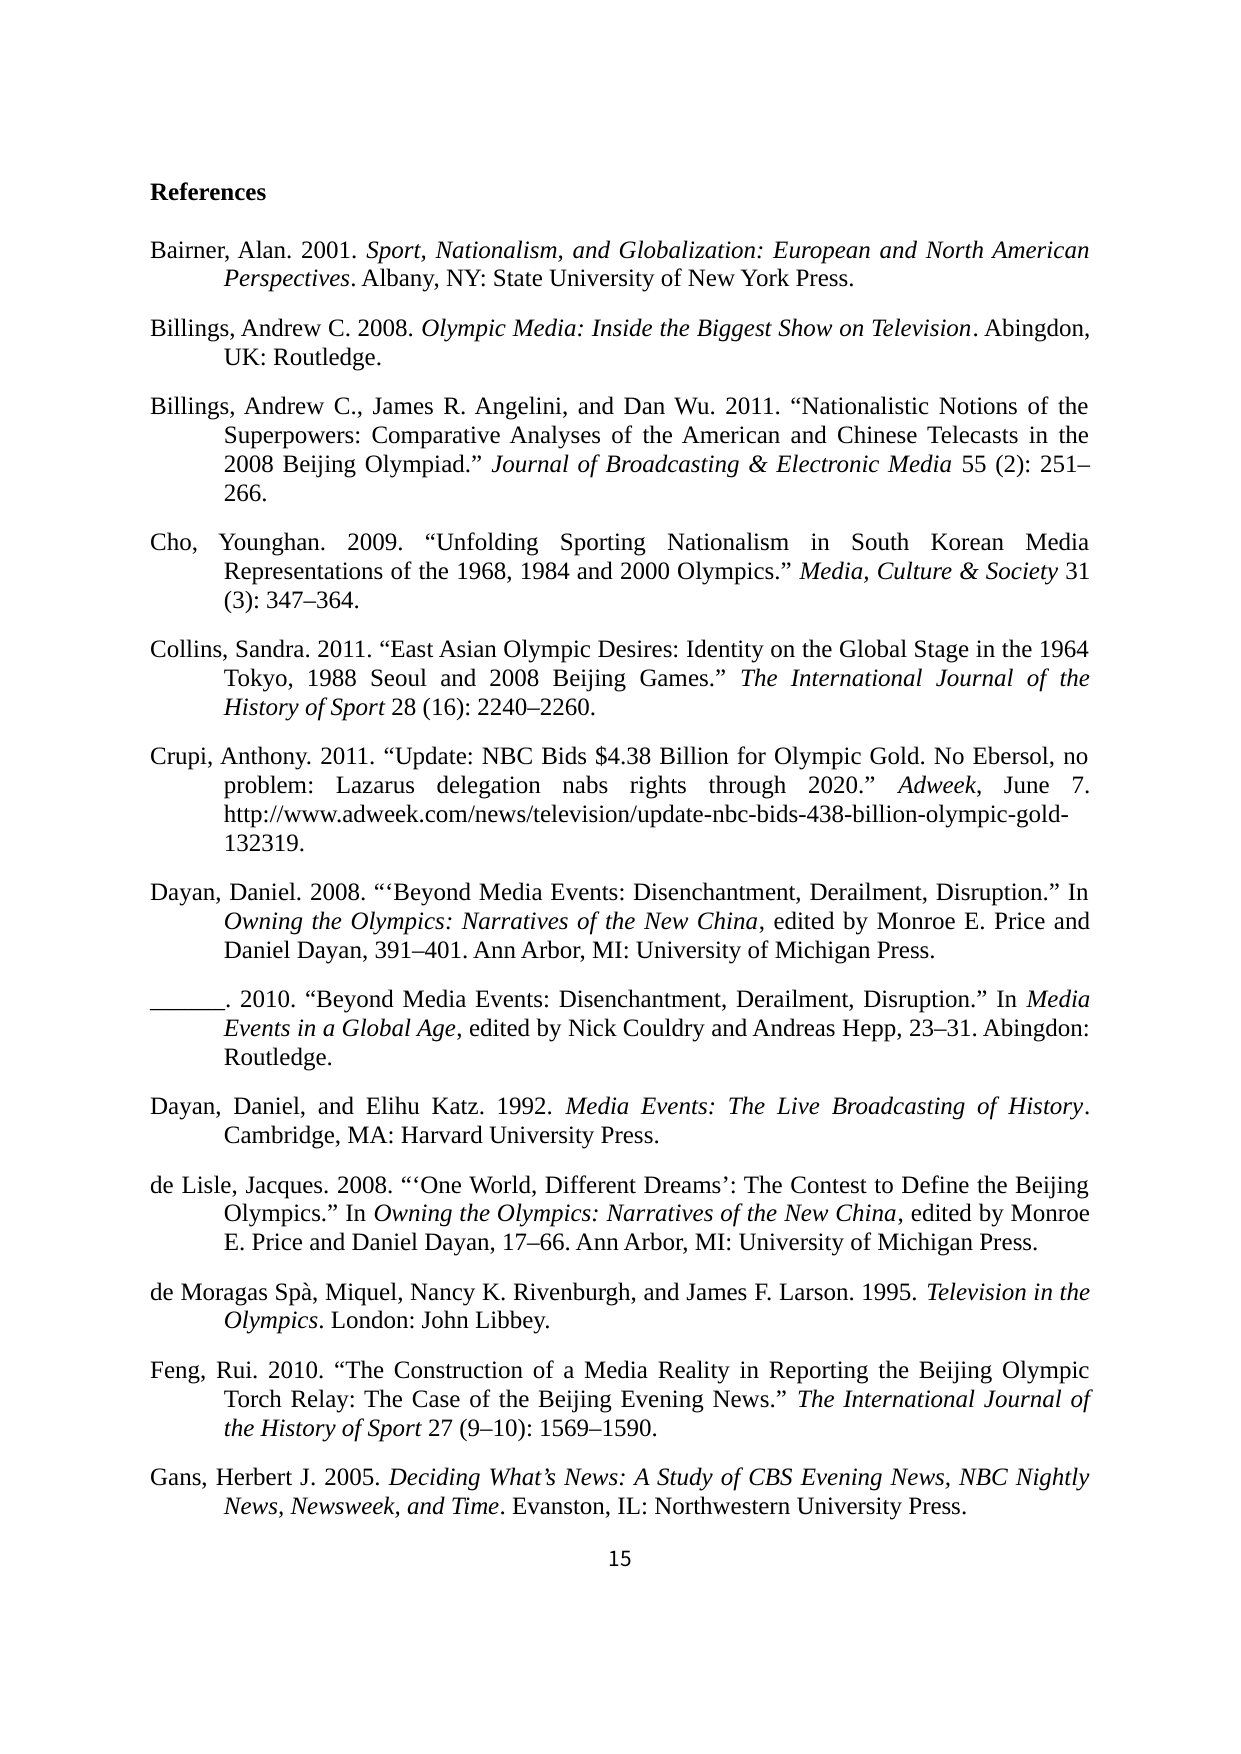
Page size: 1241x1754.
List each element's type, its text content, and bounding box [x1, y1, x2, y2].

text Cho, Younghan. 2009. “Unfolding Sporting Nationalism in South Korean Media Representations of the 1968, 1984 and 2000 Olympics.” Media, Culture & Society 31 (3): 347–364. [150, 527, 1090, 613]
text de Moragas Spà, Miquel, Nancy K. Rivenburgh, and James F. Larson. 1995. Television in the Olympics. London: John Libbey. [150, 1277, 1090, 1334]
text ______. 2010. “Beyond Media Events: Disenchantment, Derailment, Disruption.” In Media Events in a Global Age, edited by Nick Couldry and Andreas Hepp, 23–31. Abingdon: Routledge. [150, 984, 1090, 1071]
text Collins, Sandra. 2011. “East Asian Olympic Desires: Identity on the Global Stage in the 1964 Tokyo, 1988 Seoul and 2008 Beijing Games.” The International Journal of the History of Sport 28 (16): 2240–2260. [150, 634, 1090, 721]
text Crupi, Anthony. 2011. “Update: NBC Bids $4.38 Billion for Olympic Gold. No Ebersol, no problem: Lazarus delegation nabs rights through 2020.” Adweek, June 7. http://www.adweek.com/news/television/update-nbc-bids-438-billion-olympic-gold-132319. [150, 741, 1090, 856]
text Billings, Andrew C. 2008. Olympic Media: Inside the Biggest Show on Television. Abingdon, UK: Routledge. [150, 313, 1090, 371]
text Bairner, Alan. 2001. Sport, Nationalism, and Globalization: European and North American Perspectives. Albany, NY: State University of New York Press. [150, 235, 1090, 292]
text Dayan, Daniel, and Elihu Katz. 1992. Media Events: The Live Broadcasting of History. Cambridge, MA: Harvard University Press. [150, 1091, 1090, 1149]
text Gans, Herbert J. 2005. Deciding What’s News: A Study of CBS Evening News, NBC Nightly News, Newsweek, and Time. Evanston, IL: Northwestern University Press. [150, 1462, 1090, 1520]
text Feng, Rui. 2010. “The Construction of a Media Reality in Reporting the Beijing Olympic Torch Relay: The Case of the Beijing Evening News.” The International Journal of the History of Sport 27 (9–10): 1569–1590. [150, 1355, 1090, 1441]
text References [150, 177, 1090, 206]
text de Lisle, Jacques. 2008. “‘One World, Different Dreams’: The Contest to Define the Beijing Olympics.” In Owning the Olympics: Narratives of the New China, edited by Monroe E. Price and Daniel Dayan, 17–66. Ann Arbor, MI: University of Michigan Press. [150, 1170, 1090, 1256]
text Dayan, Daniel. 2008. “‘Beyond Media Events: Disenchantment, Derailment, Disruption.” In Owning the Olympics: Narratives of the New China, edited by Monroe E. Price and Daniel Dayan, 391–401. Ann Arbor, MI: University of Michigan Press. [150, 877, 1090, 963]
text Billings, Andrew C., James R. Angelini, and Dan Wu. 2011. “Nationalistic Notions of the Superpowers: Comparative Analyses of the American and Chinese Telecasts in the 2008 Beijing Olympiad.” Journal of Broadcasting & Electronic Media 55 (2): 251–266. [150, 391, 1090, 506]
